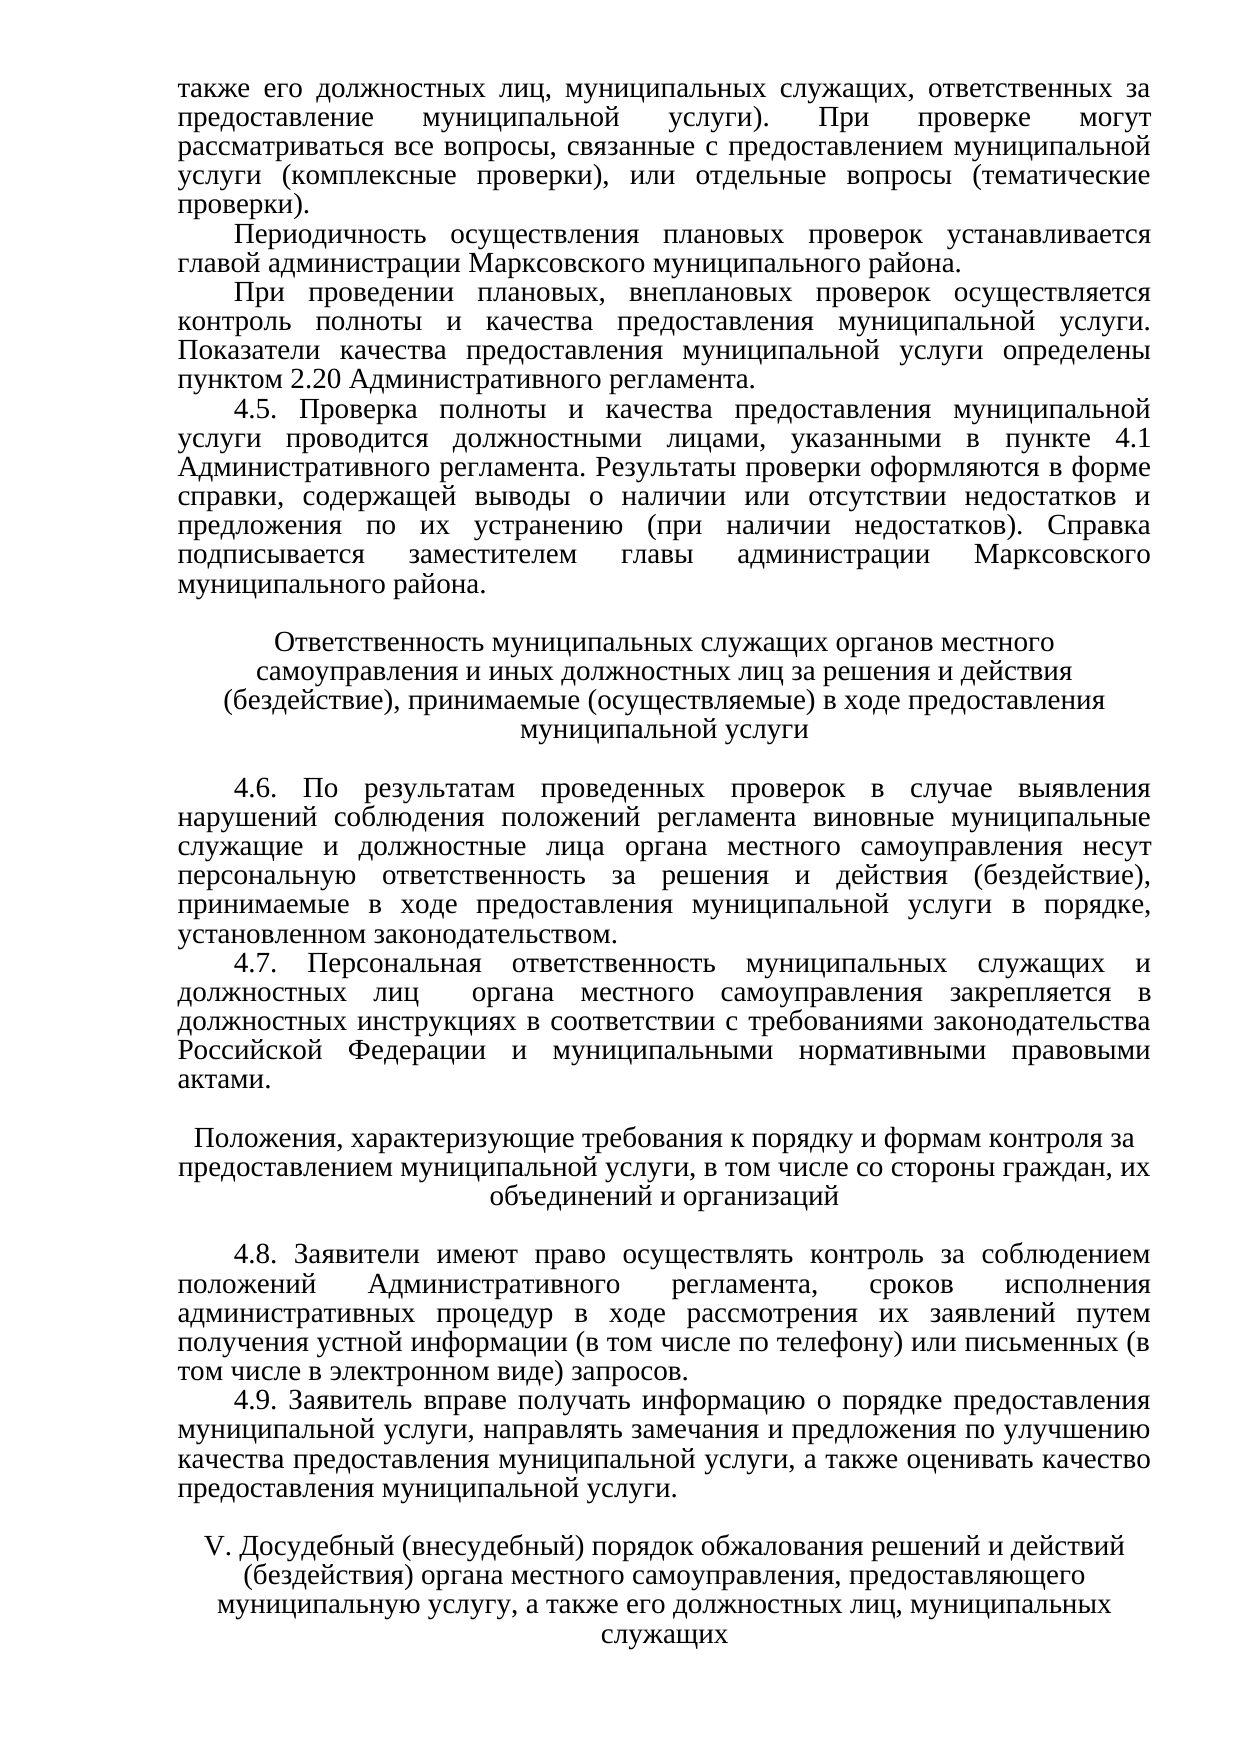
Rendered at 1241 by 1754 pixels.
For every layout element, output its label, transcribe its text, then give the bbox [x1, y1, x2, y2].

text 4.8. Заявители имеют право осуществлять контроль за соблюдением положений Административного регламента, сроков исполнения административных процедур в ходе рассмотрения их заявлений путем получения устной информации (в том числе по телефону) или письменных (в том числе в электронном виде) запросов. [177, 1241, 1152, 1386]
text 4.7. Персональная ответственность муниципальных служащих и должностных лиц органа местного самоуправления закрепляется в должностных инструкциях в соответствии с требованиями законодательства Российской Федерации и муниципальными нормативными правовыми актами. [177, 949, 1152, 1095]
text 4.6. По результатам проведенных проверок в случае выявления нарушений соблюдения положений регламента виновные муниципальные служащие и должностные лица органа местного самоуправления несут персональную ответственность за решения и действия (бездействие), принимаемые в ходе предоставления муниципальной услуги в порядке, установленном законодательством. [177, 774, 1152, 949]
text Положения, характеризующие требования к порядку и формам контроля за предоставлением муниципальной услуги, в том числе со стороны граждан, их объединений и организаций [177, 1124, 1152, 1211]
text При проведении плановых, внеплановых проверок осуществляется контроль полноты и качества предоставления муниципальной услуги. Показатели качества предоставления муниципальной услуги определены пунктом 2.20 Административного регламента. [177, 278, 1152, 395]
text V. Досудебный (внесудебный) порядок обжалования решений и действий (бездействия) органа местного самоуправления, предоставляющего муниципальную услугу, а также его должностных лиц, муниципальных служащих [177, 1532, 1152, 1649]
text 4.5. Проверка полноты и качества предоставления муниципальной услуги проводится должностными лицами, указанными в пункте 4.1 Административного регламента. Результаты проверки оформляются в форме справки, содержащей выводы о наличии или отсутствии недостатков и предложения по их устранению (при наличии недостатков). Справка подписывается заместителем главы администрации Марксовского муниципального района. [177, 395, 1152, 599]
text Периодичность осуществления плановых проверок устанавливается главой администрации Марксовского муниципального района. [177, 220, 1152, 278]
text Ответственность муниципальных служащих органов местного самоуправления и иных должностных лиц за решения и действия (бездействие), принимаемые (осуществляемые) в ходе предоставления муниципальной услуги [177, 628, 1152, 745]
text 4.9. Заявитель вправе получать информацию о порядке предоставления муниципальной услуги, направлять замечания и предложения по улучшению качества предоставления муниципальной услуги, а также оценивать качество предоставления муниципальной услуги. [177, 1386, 1152, 1503]
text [177, 74, 1152, 220]
